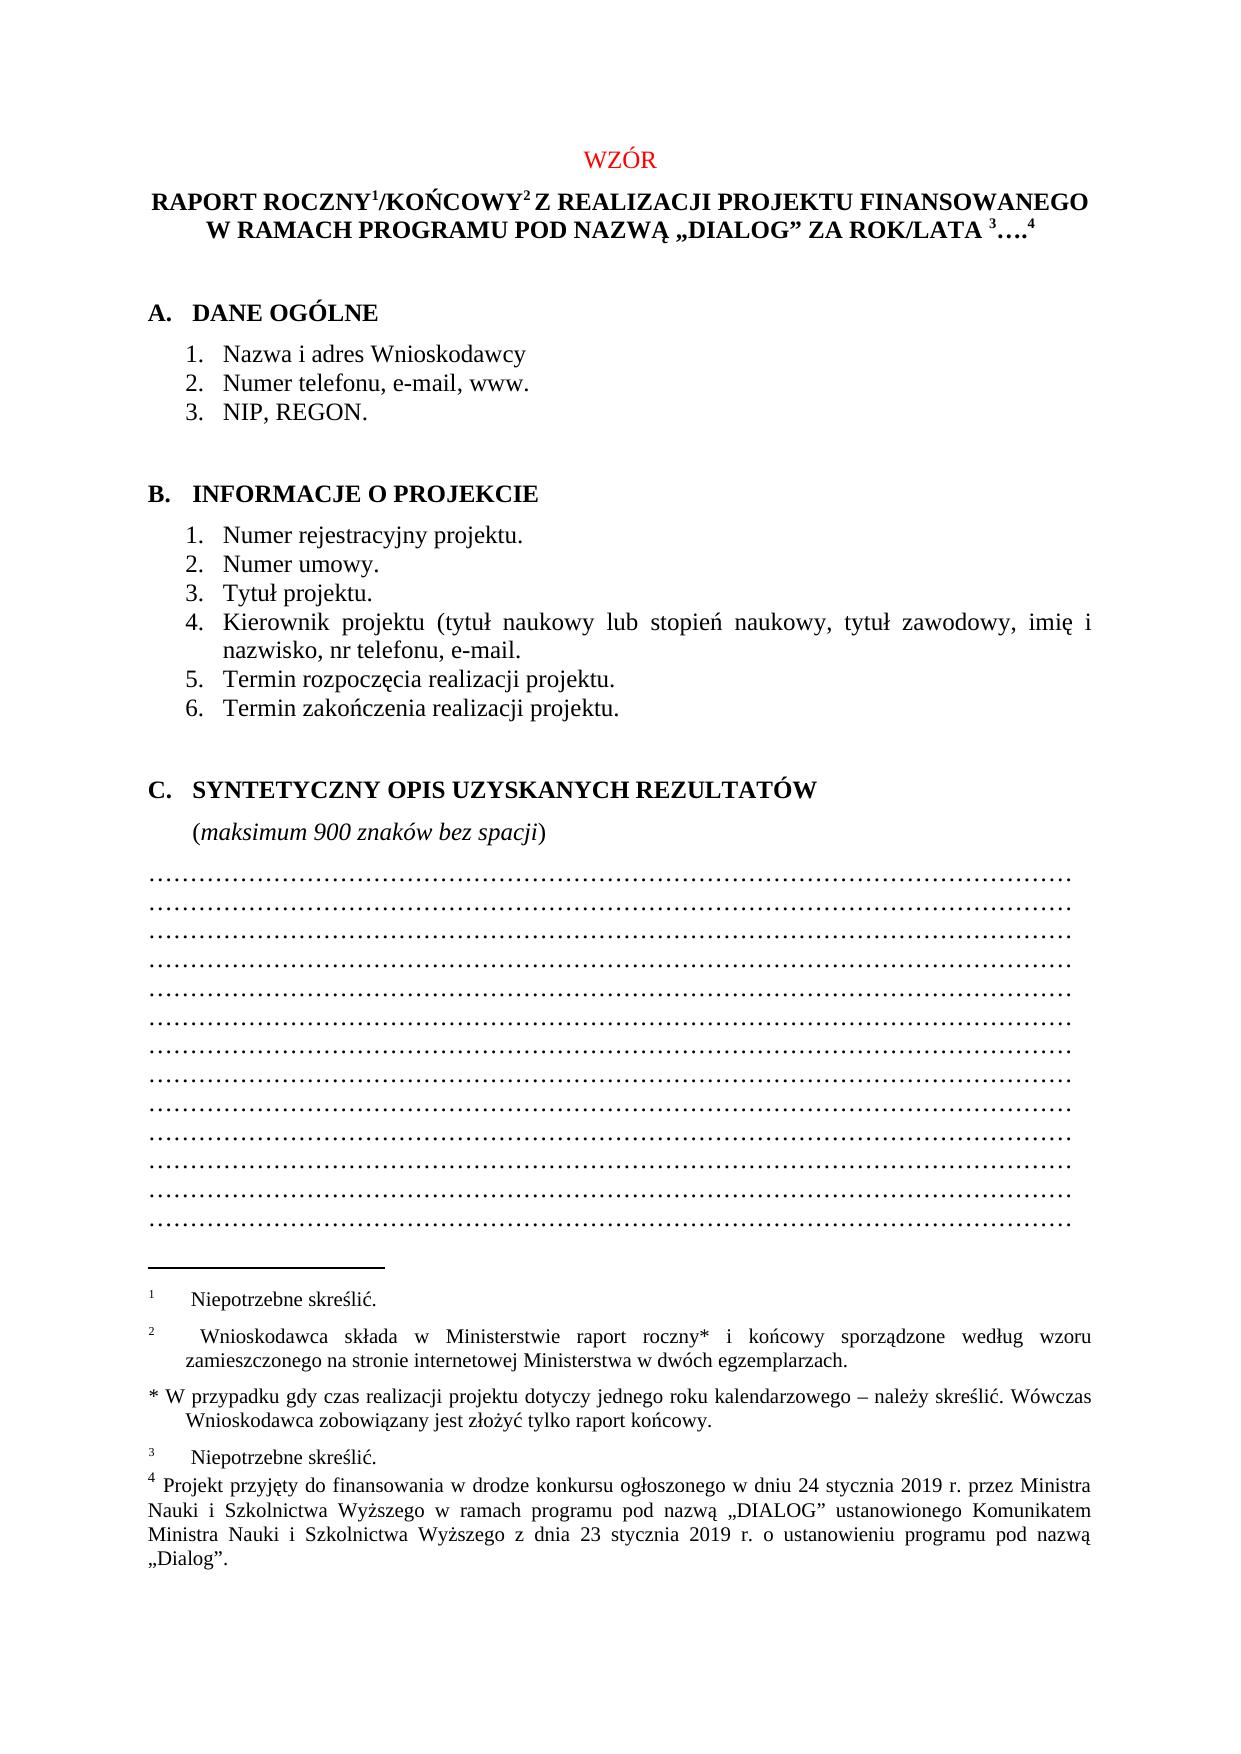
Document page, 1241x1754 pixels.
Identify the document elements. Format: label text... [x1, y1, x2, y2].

list Termin rozpoczęcia realizacji projektu. [185, 664, 1093, 693]
text A. DANE OGÓLNE [148, 298, 1093, 327]
text WZÓR [148, 145, 1093, 174]
list Numer telefonu, e-mail, www. [185, 368, 1093, 397]
text (maksimum 900 znaków bez spacji) [192, 817, 1093, 845]
list Numer umowy. [185, 549, 1093, 578]
text RAPORT ROCZNY/KOŃCOWY Z REALIZACJI PROJEKTU FINANSOWANEGO W RAMACH PROGRAMU POD NAZWĄ „DIALOG” ZA ROK/LATA …. [148, 187, 1093, 244]
list NIP, REGON. [185, 397, 1093, 425]
text B. INFORMACJE O PROJEKCIE [148, 479, 1093, 508]
list Kierownik projektu (tytuł naukowy lub stopień naukowy, tytuł zawodowy, imię i nazwisko, nr telefonu, e-mail. [185, 607, 1093, 664]
list Termin zakończenia realizacji projektu. [185, 693, 1093, 722]
text ………………………………………………………………………………………………………………………………………………………………………………………………………………………………………………………………………………………………………………………………………………………………………………………………………………………………………………………………………………………………………………………………………………………………………………………………………………………………………………………………………………………………………………………………………………………………………………………………………………………………………………………………………………………………………………………………………………………………………………………………………………………………………………………………………………………………………………………………………………………………………………………………………………………………………………………………………………………………………………………………… [148, 858, 1093, 1232]
list Tytuł projektu. [185, 578, 1093, 607]
list Nazwa i adres Wnioskodawcy [185, 339, 1093, 368]
list Numer rejestracyjny projektu. [185, 520, 1093, 549]
text C. SYNTETYCZNY OPIS UZYSKANYCH REZULTATÓW [148, 775, 1093, 804]
